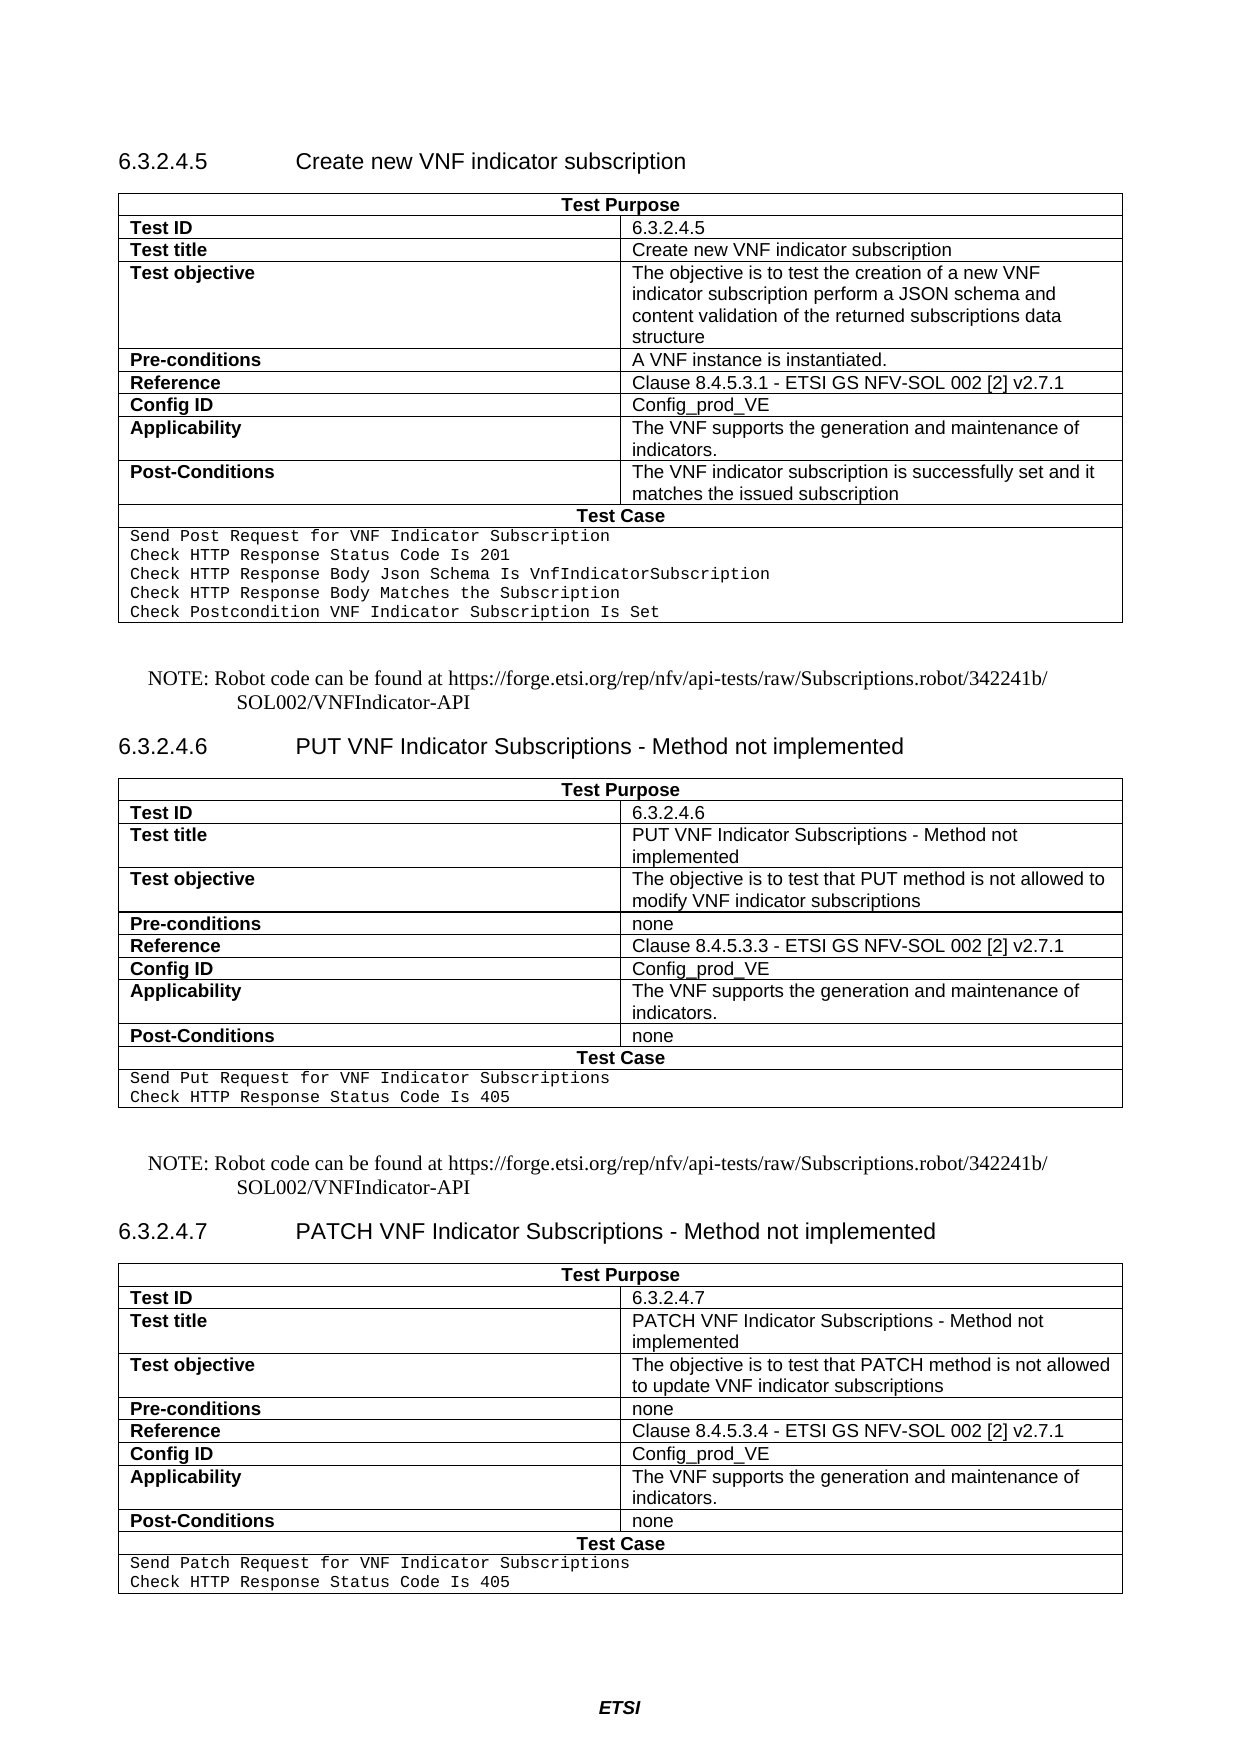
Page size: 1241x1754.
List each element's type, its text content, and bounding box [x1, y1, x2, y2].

table_cell 6.3.2.4.6 [621, 801, 1122, 823]
table_cell Config ID [119, 394, 620, 416]
table_cell Clause 8.4.5.3.4 - ETSI GS NFV-SOL 002 [2] v2.7.1 [621, 1420, 1122, 1442]
table_cell Config ID [119, 958, 620, 979]
table_cell Reference [119, 372, 620, 393]
subtitle 6.3.2.4.7 PATCH VNF Indicator Subscriptions - Method not implemented [118, 1218, 1122, 1244]
table_cell Test objective [119, 1354, 620, 1397]
table_cell Send Put Request for VNF Indicator Subscriptions Check HTTP Response Status Code Is 405 [119, 1070, 1122, 1107]
text NOTE: Robot code can be found at https://forge.etsi.org/rep/nfv/api-tests/raw/Subscriptions.robot/342241b/SOL002/VNFIndicator-API [148, 1151, 1122, 1199]
table_cell Post-Conditions [119, 1510, 620, 1531]
table_cell none [621, 1510, 1122, 1531]
table_cell A VNF instance is instantiated. [621, 349, 1122, 371]
table_header Test Purpose [119, 194, 1122, 215]
table_cell The VNF supports the generation and maintenance of indicators. [621, 1466, 1122, 1509]
table_cell Reference [119, 1420, 620, 1442]
table_cell none [621, 913, 1122, 934]
table_cell Send Patch Request for VNF Indicator Subscriptions Check HTTP Response Status Code Is 405 [119, 1555, 1122, 1593]
table_cell Clause 8.4.5.3.3 - ETSI GS NFV-SOL 002 [2] v2.7.1 [621, 935, 1122, 957]
table_header Test Purpose [119, 1264, 1122, 1286]
table_cell none [621, 1398, 1122, 1419]
table_cell Test title [119, 239, 620, 261]
table_cell The objective is to test that PUT method is not allowed to modify VNF indicator subscriptions [621, 868, 1122, 911]
table_cell 6.3.2.4.7 [621, 1287, 1122, 1308]
table_cell Test ID [119, 801, 620, 823]
table_cell Create new VNF indicator subscription [621, 239, 1122, 261]
table_cell Reference [119, 935, 620, 957]
table_cell Post-Conditions [119, 461, 620, 504]
table_cell 6.3.2.4.5 [621, 216, 1122, 238]
table_cell Config_prod_VE [621, 1443, 1122, 1464]
table_cell Pre-conditions [119, 1398, 620, 1419]
table_cell Test Case [119, 1532, 1122, 1554]
subtitle 6.3.2.4.5 Create new VNF indicator subscription [118, 148, 1122, 174]
table_cell PATCH VNF Indicator Subscriptions - Method not implemented [621, 1309, 1122, 1352]
table_cell Test Case [119, 505, 1122, 527]
table_cell The VNF supports the generation and maintenance of indicators. [621, 980, 1122, 1023]
table_cell Test objective [119, 262, 620, 348]
table_cell The objective is to test the creation of a new VNF indicator subscription perform a JSON schema and content validation of the returned subscriptions data structure [621, 262, 1122, 348]
table_cell Test title [119, 1309, 620, 1352]
table_cell Post-Conditions [119, 1024, 620, 1046]
text NOTE: Robot code can be found at https://forge.etsi.org/rep/nfv/api-tests/raw/Subscriptions.robot/342241b/SOL002/VNFIndicator-API [148, 666, 1122, 714]
table_cell Test ID [119, 216, 620, 238]
subtitle 6.3.2.4.6 PUT VNF Indicator Subscriptions - Method not implemented [118, 733, 1122, 759]
table_cell PUT VNF Indicator Subscriptions - Method not implemented [621, 824, 1122, 867]
table_cell Test objective [119, 868, 620, 911]
table_cell Config ID [119, 1443, 620, 1464]
table_header Test Purpose [119, 779, 1122, 800]
table_cell Applicability [119, 980, 620, 1023]
table_cell The objective is to test that PATCH method is not allowed to update VNF indicator subscriptions [621, 1354, 1122, 1397]
table_cell Applicability [119, 417, 620, 460]
table_cell Applicability [119, 1466, 620, 1509]
table_cell The VNF indicator subscription is successfully set and it matches the issued subscription [621, 461, 1122, 504]
table_cell Send Post Request for VNF Indicator Subscription Check HTTP Response Status Code Is 201 Check HTTP Response Body Json Schema Is VnfIndicatorSubscription Check HTTP Response Body Matches the Subscription Check Postcondition VNF Indicator Subscription Is Set [119, 528, 1122, 622]
table_cell Test ID [119, 1287, 620, 1308]
table_cell Config_prod_VE [621, 958, 1122, 979]
table_cell none [621, 1024, 1122, 1046]
table_cell The VNF supports the generation and maintenance of indicators. [621, 417, 1122, 460]
table_cell Config_prod_VE [621, 394, 1122, 416]
table_cell Pre-conditions [119, 349, 620, 371]
table_cell Clause 8.4.5.3.1 - ETSI GS NFV-SOL 002 [2] v2.7.1 [621, 372, 1122, 393]
table_cell Pre-conditions [119, 913, 620, 934]
table_cell Test Case [119, 1047, 1122, 1068]
table_cell Test title [119, 824, 620, 867]
